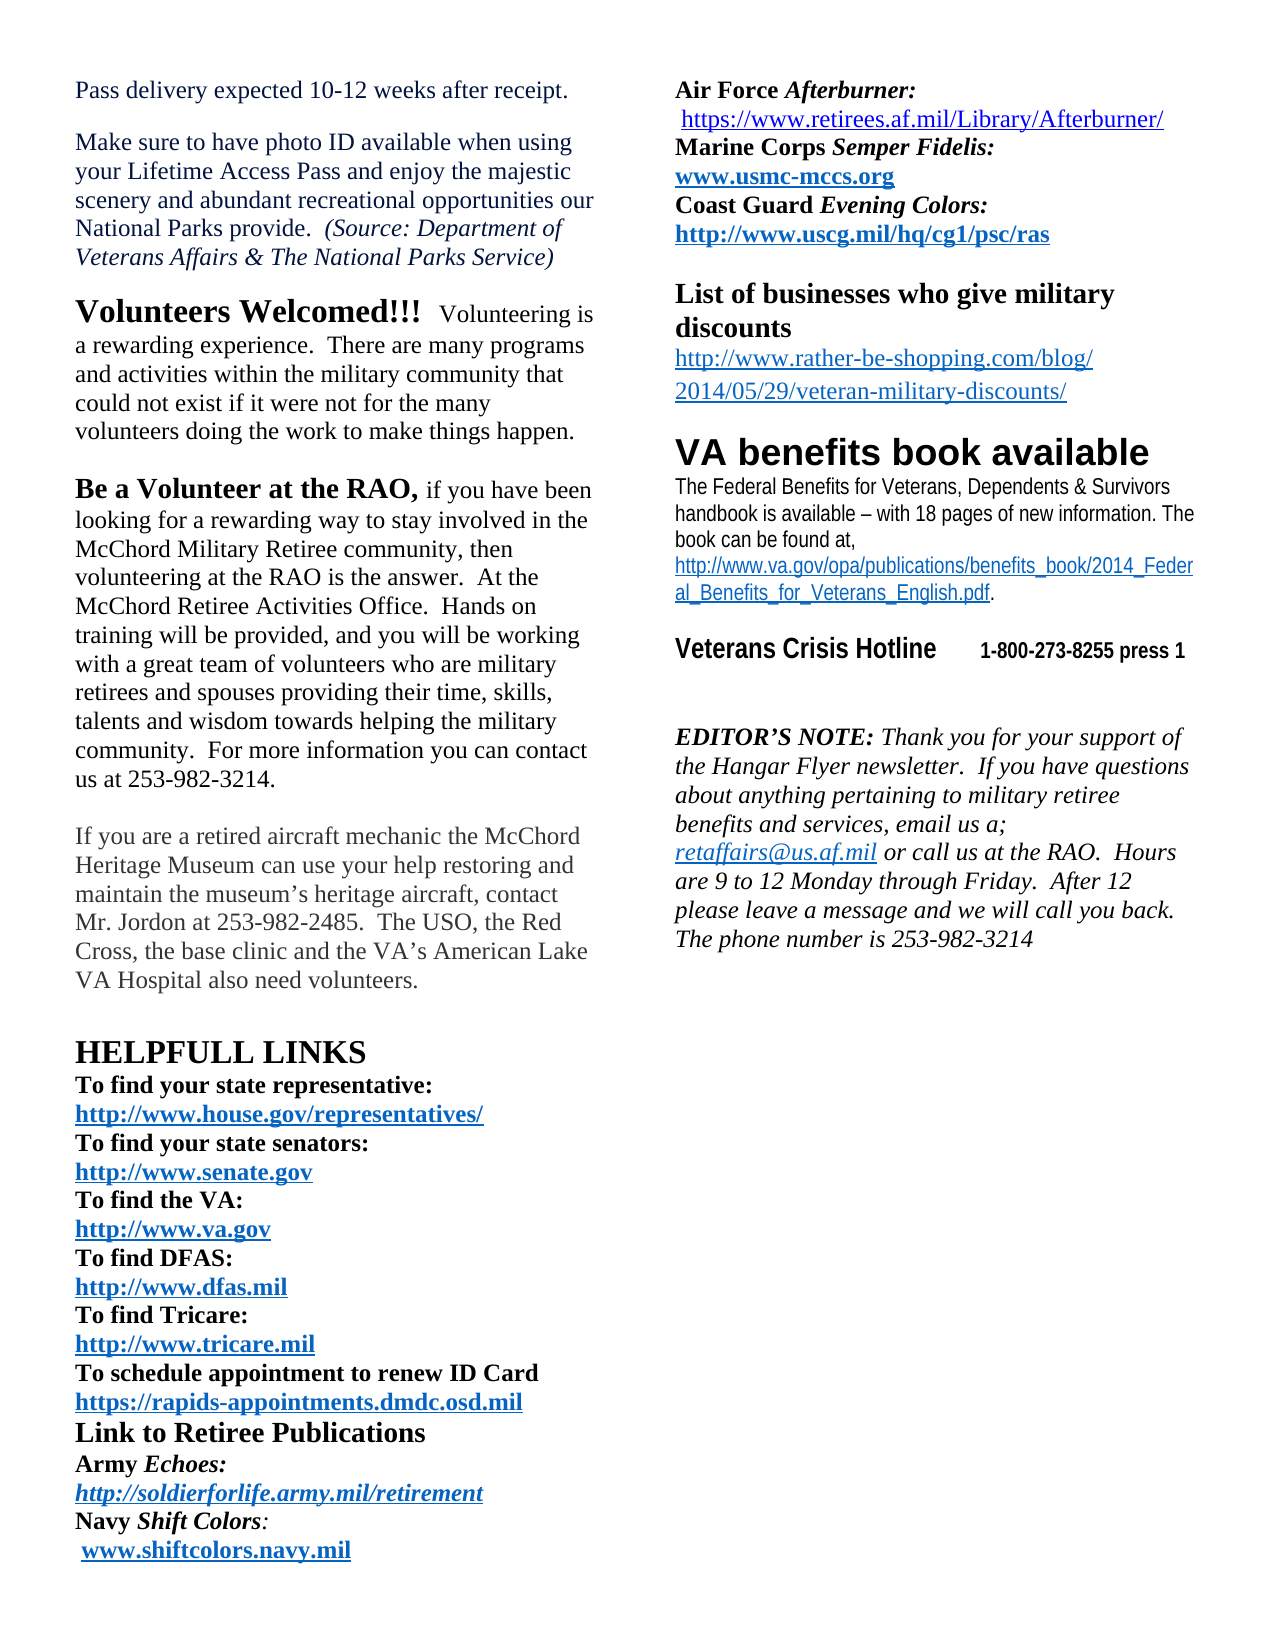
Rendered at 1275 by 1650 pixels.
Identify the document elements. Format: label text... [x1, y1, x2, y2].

text Army Echoes: [75, 1449, 600, 1478]
text Coast Guard Evening Colors: [675, 190, 1200, 219]
text To find your state representative: [75, 1070, 600, 1099]
text Marine Corps Semper Fidelis: [675, 132, 1200, 161]
text https://www.retirees.af.mil/Library/Afterburner/ [675, 104, 1200, 132]
text If you are a retired aircraft mechanic the McChord Heritage Museum can use your help restoring and maintain the museum’s heritage aircraft, contact Mr. Jordon at 253-982-2485. The USO, the Red Cross, the base clinic and the VA’s American Lake VA Hospital also need volunteers. [75, 821, 600, 994]
text EDITOR’S NOTE: Thank you for your support of the Hangar Flyer newsletter. If you have questions about anything pertaining to military retiree benefits and services, email us a; retaffairs@us.af.mil or call us at the RAO. Hours are 9 to 12 Monday through Friday. After 12 please leave a message and we will call you back. The phone number is 253-982-3214 [675, 722, 1200, 952]
text Volunteers Welcomed!!! Volunteering is a rewarding experience. There are many programs and activities within the military community that could not exist if it were not for the many volunteers doing the work to make things happen. [75, 292, 600, 445]
text To find DFAS: [75, 1243, 600, 1272]
text List of businesses who give military discounts [675, 276, 1200, 343]
text http://www.va.gov [75, 1214, 600, 1243]
text Veterans Crisis Hotline 1-800-273-8255 press 1 [675, 631, 1200, 665]
text Navy Shift Colors: [75, 1506, 600, 1535]
text Link to Retiree Publications [75, 1415, 600, 1449]
text To schedule appointment to renew ID Card [75, 1358, 600, 1387]
text www.usmc-mccs.org [675, 161, 1200, 190]
text http://www.dfas.mil [75, 1272, 600, 1300]
text VA benefits book available [675, 430, 1200, 473]
text http://www.house.gov/representatives/ [75, 1099, 600, 1128]
text To find the VA: [75, 1185, 600, 1214]
text Air Force Afterburner: [675, 75, 1200, 104]
text http://www.senate.gov [75, 1157, 600, 1185]
text To find your state senators: [75, 1128, 600, 1157]
text http://soldierforlife.army.mil/retirement [75, 1478, 600, 1506]
text https://rapids-appointments.dmdc.osd.mil [75, 1387, 600, 1415]
text To find Tricare: [75, 1300, 600, 1329]
text Be a Volunteer at the RAO, if you have been looking for a rewarding way to stay involved in the McChord Military Retiree community, then volunteering at the RAO is the answer. At the McChord Retiree Activities Office. Hands on training will be provided, and you will be working with a great team of volunteers who are military retirees and spouses providing their time, skills, talents and wisdom towards helping the military community. For more information you can contact us at 253-982-3214. [75, 471, 600, 792]
text www.shiftcolors.navy.mil [75, 1535, 600, 1564]
text http://www.tricare.mil [75, 1329, 600, 1358]
text http://www.rather-be-shopping.com/blog/2014/05/29/veteran-military-discounts/ [675, 343, 1200, 405]
text http://www.uscg.mil/hq/cg1/psc/ras [675, 219, 1200, 247]
text Pass delivery expected 10-12 weeks after receipt. [75, 75, 600, 104]
text Make sure to have photo ID available when using your Lifetime Access Pass and enjoy the majestic scenery and abundant recreational opportunities our National Parks provide. (Source: Department of Veterans Affairs & The National Parks Service) [75, 127, 600, 271]
text HELPFULL LINKS [75, 1032, 600, 1070]
text The Federal Benefits for Veterans, Dependents & Survivors handbook is available – with 18 pages of new information. The book can be found at, http://www.va.gov/opa/publications/benefits_book/2014_Federal_Benefits_for_Veterans_English.pdf. [675, 473, 1200, 605]
